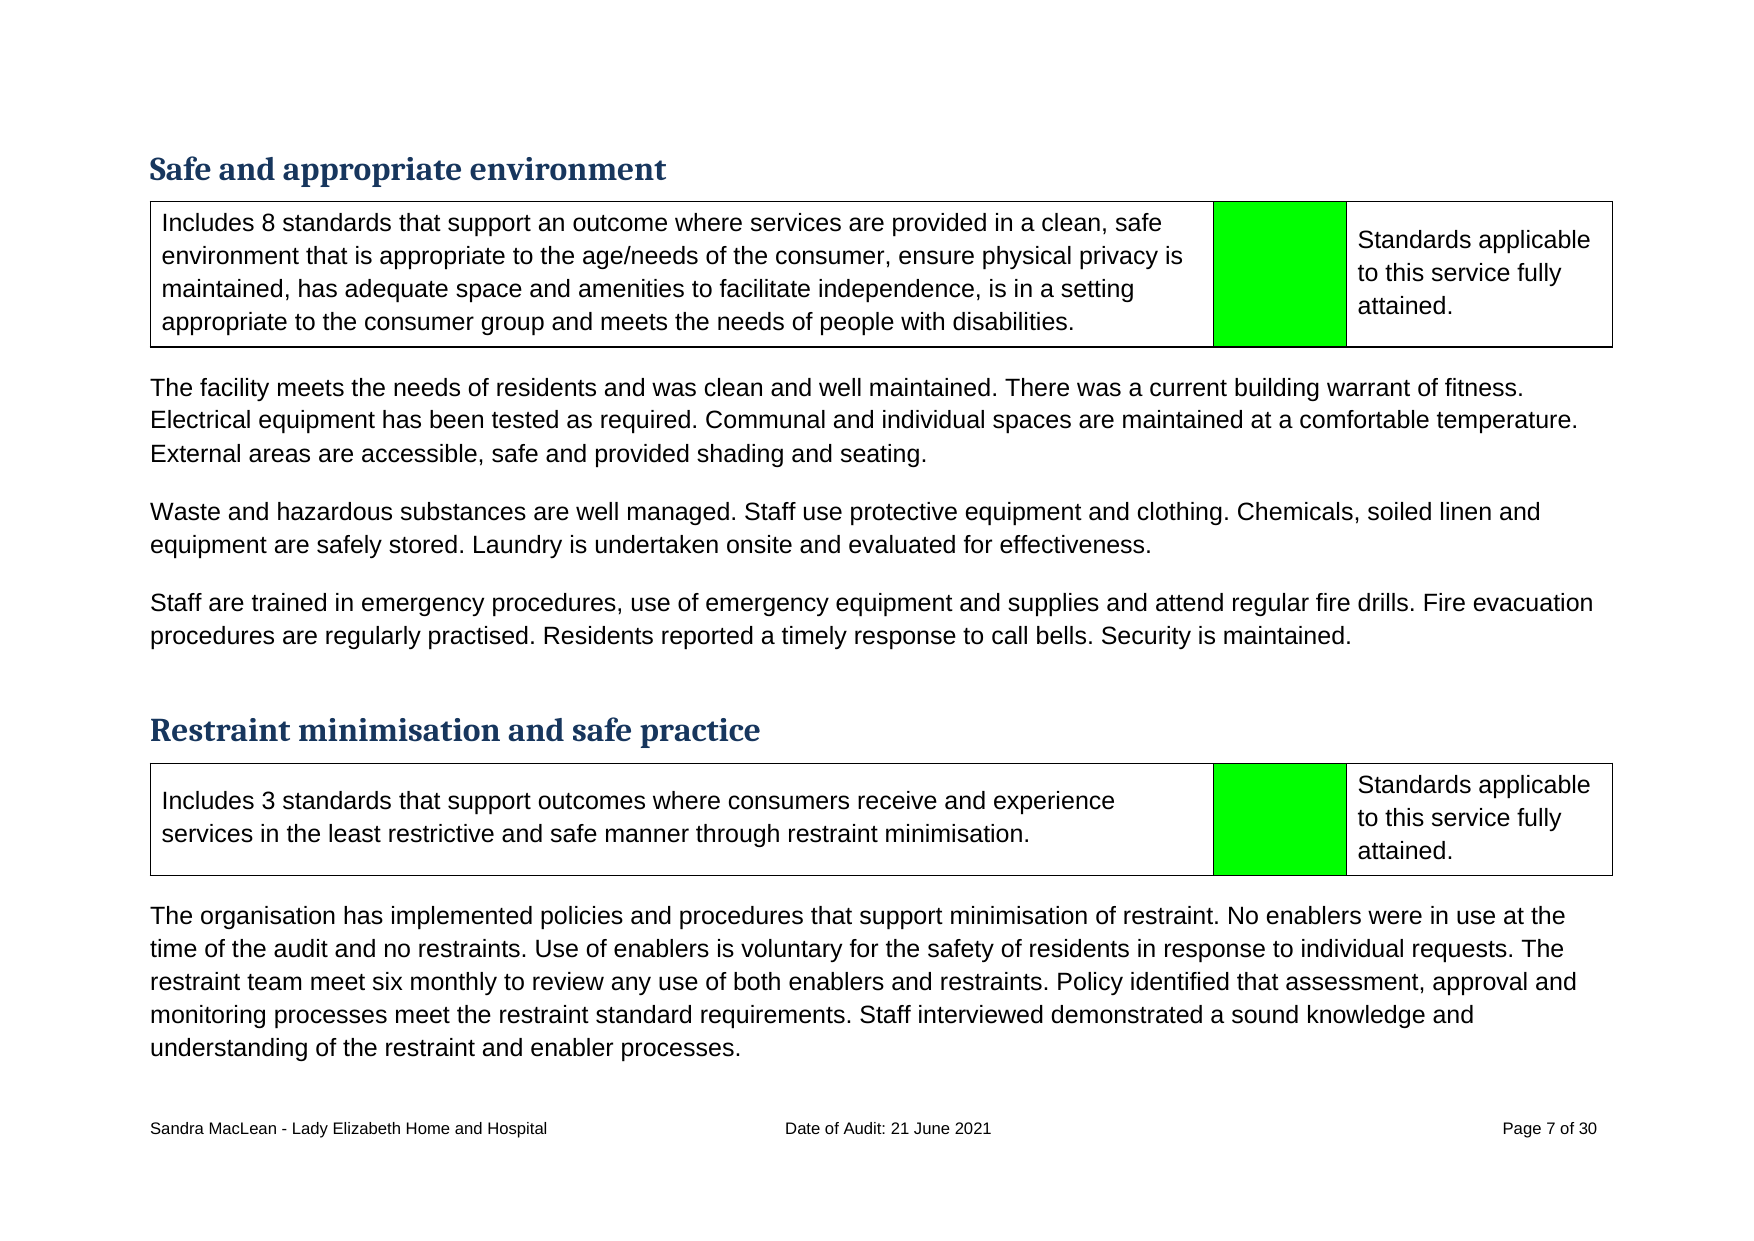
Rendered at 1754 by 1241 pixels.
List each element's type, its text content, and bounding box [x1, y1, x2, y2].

table_header Includes 8 standards that support an outcome where services are provided in a clean, safe environment that is appropriate to the age/needs of the consumer, ensure physical privacy is maintained, has adequate space and amenities to facilitate independence, is in a setting appropriate to the consumer group and meets the needs of people with disabilities. [151, 202, 1213, 346]
text The organisation has implemented policies and procedures that support minimisation of restraint. No enablers were in use at the time of the audit and no restraints. Use of enablers is voluntary for the safety of residents in response to individual requests. The restraint team meet six monthly to review any use of both enablers and restraints. Policy identified that assessment, approval and monitoring processes meet the restraint standard requirements. Staff interviewed demonstrated a sound knowledge and understanding of the restraint and enabler processes. [150, 901, 1604, 1062]
subtitle Restraint minimisation and safe practice [150, 712, 1604, 750]
table_header Standards applicable to this service fully attained. [1347, 764, 1612, 875]
text Waste and hazardous substances are well managed. Staff use protective equipment and clothing. Chemicals, soiled linen and equipment are safely stored. Laundry is undertaken onsite and evaluated for effectiveness. [150, 497, 1604, 558]
table_header Standards applicable to this service fully attained. [1347, 202, 1612, 346]
table_header [1214, 202, 1346, 346]
text The facility meets the needs of residents and was clean and well maintained. There was a current building warrant of fitness. Electrical equipment has been tested as required. Communal and individual spaces are maintained at a comfortable temperature. External areas are accessible, safe and provided shading and seating. [150, 372, 1604, 467]
text Staff are trained in emergency procedures, use of emergency equipment and supplies and attend regular fire drills. Fire evacuation procedures are regularly practised. Residents reported a timely response to call bells. Security is maintained. [150, 588, 1604, 649]
table_header Includes 3 standards that support outcomes where consumers receive and experience services in the least restrictive and safe manner through restraint minimisation. [151, 764, 1213, 875]
table_header [1214, 764, 1346, 875]
subtitle Safe and appropriate environment [150, 150, 1604, 188]
